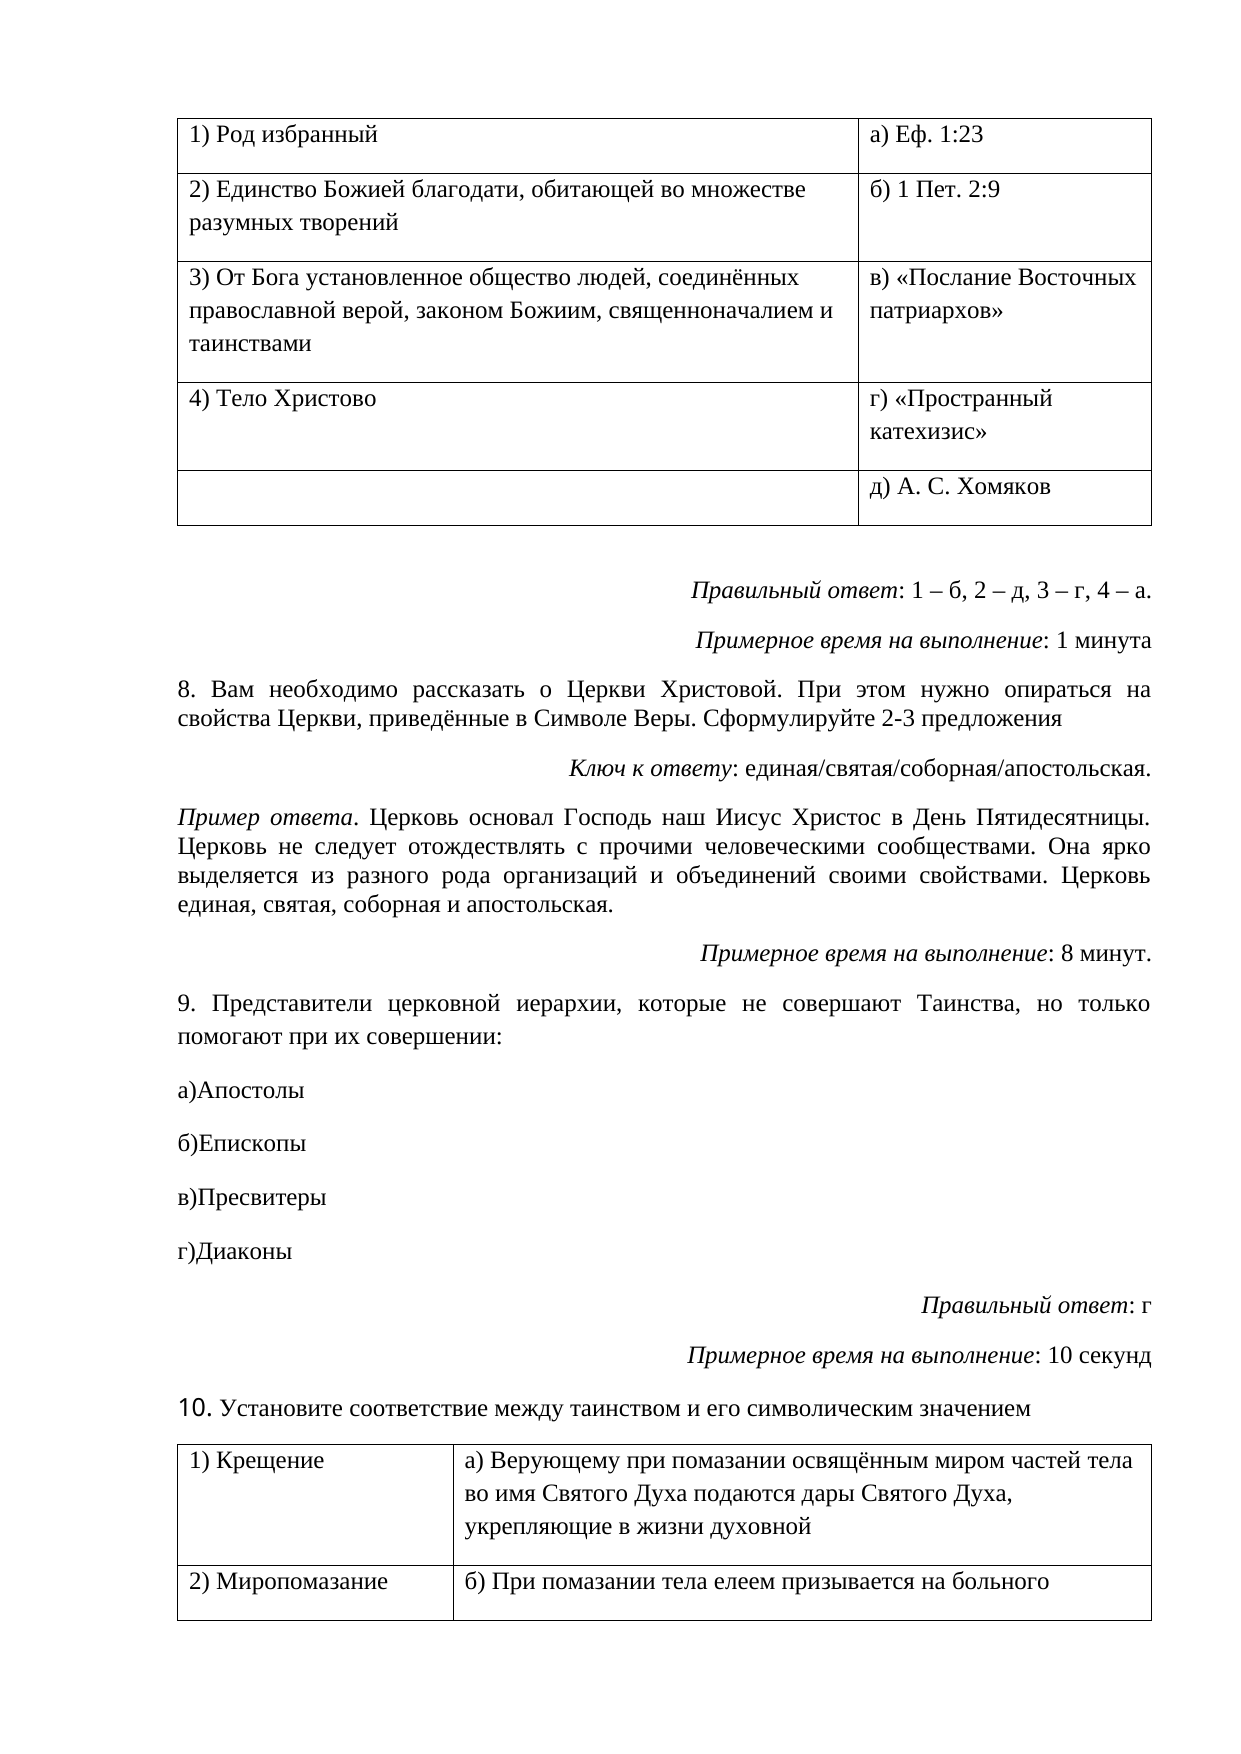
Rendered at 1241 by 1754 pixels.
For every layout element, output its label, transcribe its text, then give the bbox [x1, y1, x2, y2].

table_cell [454, 1566, 1151, 1620]
table_cell [178, 471, 858, 525]
text а)Апостолы [177, 1075, 1152, 1103]
table_header а) Еф. 1:23 [859, 119, 1151, 173]
text Ключ к ответу: единая/святая/соборная/апостольская. [177, 753, 1152, 782]
text Правильный ответ: г [177, 1290, 1152, 1319]
text Примерное время на выполнение: 8 минут. [177, 938, 1152, 967]
table_cell 2) Миропомазание [178, 1566, 453, 1620]
table_cell 2) Единство Божией благодати, обитающей во множестве разумных творений [178, 174, 858, 261]
text г)Диаконы [177, 1236, 1152, 1265]
text 9. Представители церковной иерархии, которые не совершают Таинства, но только помогают при их совершении: [177, 988, 1152, 1049]
table_cell 3) От Бога установленное общество людей, соединённых православной верой, законом Божиим, священноначалием и таинствами [178, 262, 858, 382]
text Примерное время на выполнение: 1 минута [177, 625, 1152, 654]
table_cell 4) Тело Христово [178, 383, 858, 470]
text Пример ответа. Церковь основал Господь наш Иисус Христос в День Пятидесятницы. Церковь не следует отождествлять с прочими человеческими сообществами. Она ярко выделяется из разного рода организаций и объединений своими свойствами. Церковь единая, святая, соборная и апостольская. [177, 802, 1152, 917]
text Правильный ответ: 1 – б, 2 – д, 3 – г, 4 – а. [177, 575, 1152, 604]
table_cell б) 1 Пет. 2:9 [859, 174, 1151, 261]
table_cell г) «Пространный катехизис» [859, 383, 1151, 470]
table_cell в) «Послание Восточных патриархов» [859, 262, 1151, 382]
text 10. Установите соответствие между таинством и его символическим значением [177, 1389, 1152, 1423]
table_header 1) Крещение [178, 1445, 453, 1565]
text в)Пресвитеры [177, 1182, 1152, 1211]
text Примерное время на выполнение: 10 секунд [177, 1340, 1152, 1368]
table_header 1) Род избранный [178, 119, 858, 173]
text 8. Вам необходимо рассказать о Церкви Христовой. При этом нужно опираться на свойства Церкви, приведённые в Символе Веры. Сформулируйте 2-3 предложения [177, 674, 1152, 732]
text б)Епископы [177, 1128, 1152, 1157]
table_cell д) А. С. Хомяков [859, 471, 1151, 525]
table_header а) Верующему при помазании освящённым миром частей тела во имя Святого Духа подаются дары Святого Духа, укрепляющие в жизни духовной [454, 1445, 1151, 1565]
